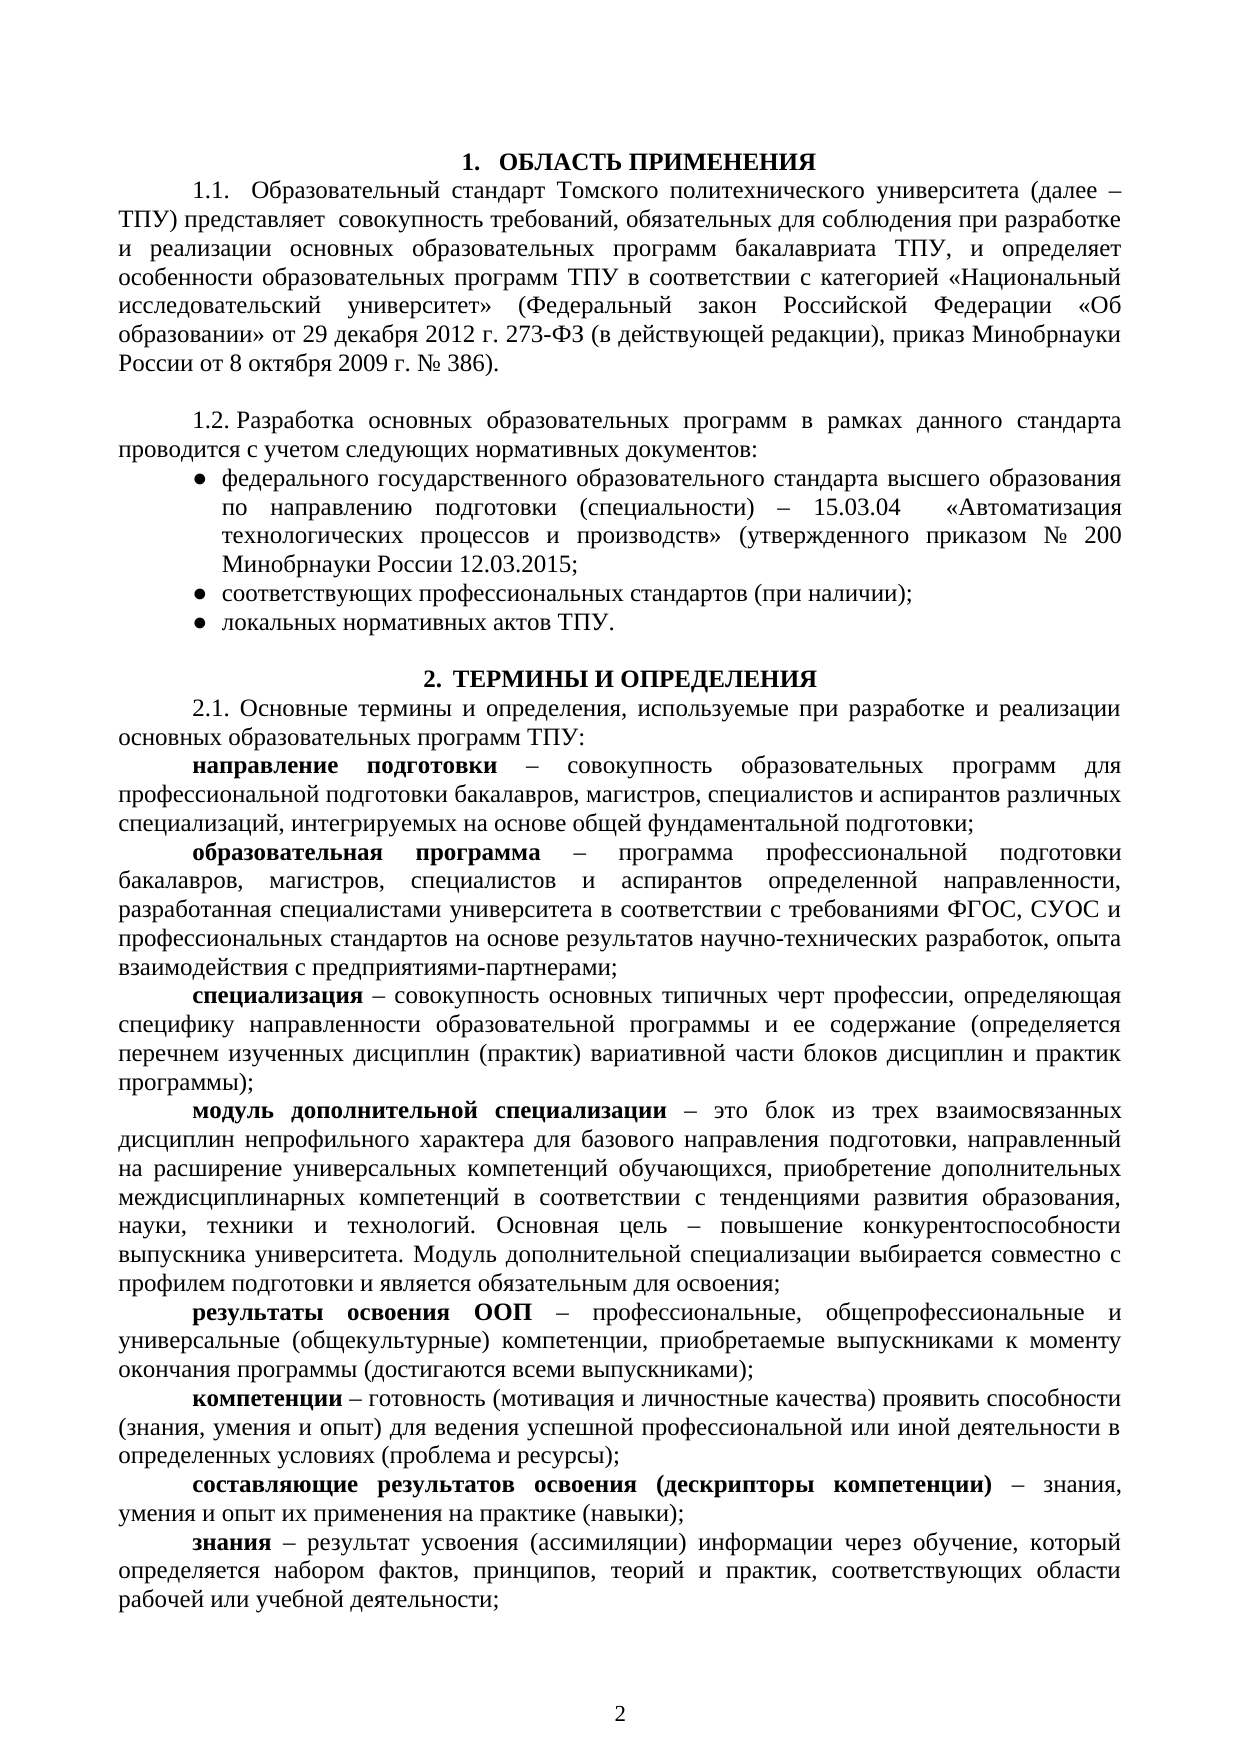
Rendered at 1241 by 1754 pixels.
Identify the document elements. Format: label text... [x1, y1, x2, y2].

list ТЕРМИНЫ И ОПРЕДЕЛЕНИЯ [118, 664, 1122, 693]
text составляющие результатов освоения (дескрипторы компетенции) – знания, умения и опыт их применения на практике (навыки); [118, 1469, 1122, 1527]
list ОБЛАСТЬ ПРИМЕНЕНИЯ [155, 147, 1122, 176]
text 2.1. Основные термины и определения, используемые при разработке и реализации основных образовательных программ ТПУ: [118, 693, 1122, 751]
text компетенции – готовность (мотивация и личностные качества) проявить способности (знания, умения и опыт) для ведения успешной профессиональной или иной деятельности в определенных условиях (проблема и ресурсы); [118, 1383, 1122, 1469]
text образовательная программа – программа профессиональной подготовки бакалавров, магистров, специалистов и аспирантов определенной направленности, разработанная специалистами университета в соответствии с требованиями ФГОС, СУОС и профессиональных стандартов на основе результатов научно-технических разработок, опыта взаимодействия с предприятиями-партнерами; [118, 837, 1122, 981]
text специализация – совокупность основных типичных черт профессии, определяющая специфику направленности образовательной программы и ее содержание (определяется перечнем изученных дисциплин (практик) вариативной части блоков дисциплин и практик программы); [118, 981, 1122, 1096]
text модуль дополнительной специализации – это блок из трех взаимосвязанных дисциплин непрофильного характера для базового направления подготовки, направленный на расширение универсальных компетенций обучающихся, приобретение дополнительных междисциплинарных компетенций в соответствии с тенденциями развития образования, науки, техники и технологий. Основная цель – повышение конкурентоспособности выпускника университета. Модуль дополнительной специализации выбирается совместно с профилем подготовки и является обязательным для освоения; [118, 1096, 1122, 1297]
list локальных нормативных актов ТПУ. [192, 607, 1122, 636]
list Образовательный стандарт Томского политехнического университета (далее – ТПУ) представляет совокупность требований, обязательных для соблюдения при разработке и реализации основных образовательных программ бакалавриата ТПУ, и определяет особенности образовательных программ ТПУ в соответствии с категорией «Национальный исследовательский университет» (Федеральный закон Российской Федерации «Об образовании» от 29 декабря 2012 г. 273-ФЗ (в действующей редакции), приказ Минобрнауки России от 8 октября 2009 г. № 386). [118, 176, 1122, 377]
text знания – результат усвоения (ассимиляции) информации через обучение, который определяется набором фактов, принципов, теорий и практик, соответствующих области рабочей или учебной деятельности; [118, 1527, 1122, 1613]
text результаты освоения ООП – профессиональные, общепрофессиональные и универсальные (общекультурные) компетенции, приобретаемые выпускниками к моменту окончания программы (достигаются всеми выпускниками); [118, 1297, 1122, 1383]
list соответствующих профессиональных стандартов (при наличии); [192, 578, 1122, 607]
list федерального государственного образовательного стандарта высшего образования по направлению подготовки (специальности) – 15.03.04 «Автоматизация технологических процессов и производств» (утвержденного приказом № 200 Минобрнауки России 12.03.2015; [192, 463, 1122, 578]
text направление подготовки – совокупность образовательных программ для профессиональной подготовки бакалавров, магистров, специалистов и аспирантов различных специализаций, интегрируемых на основе общей фундаментальной подготовки; [118, 751, 1122, 837]
list Разработка основных образовательных программ в рамках данного стандарта проводится с учетом следующих нормативных документов: [118, 406, 1122, 463]
